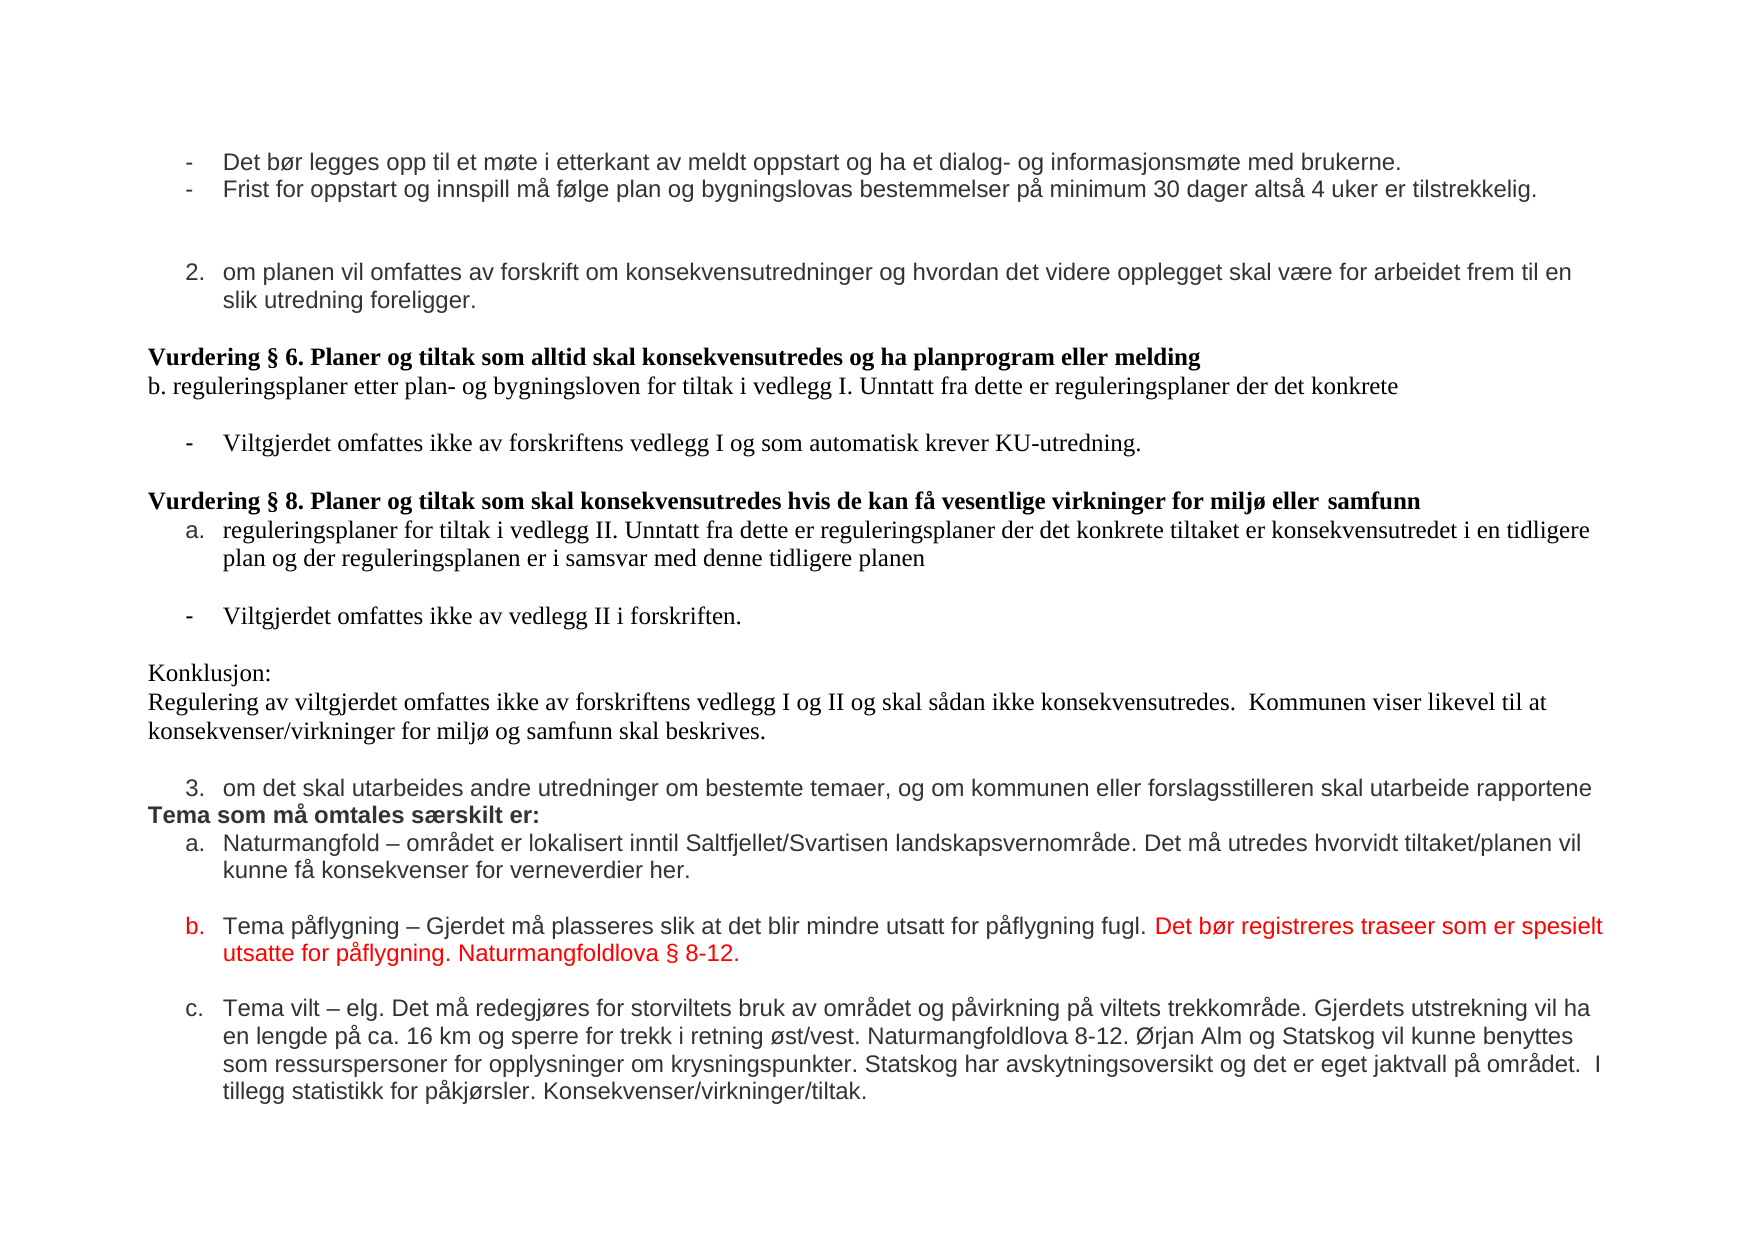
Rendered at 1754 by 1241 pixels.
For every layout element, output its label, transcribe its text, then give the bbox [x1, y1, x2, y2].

text Regulering av viltgjerdet omfattes ikke av forskriftens vedlegg I og II og skal sådan ikke konsekvensutredes. Kommunen viser likevel til at konsekvenser/virkninger for miljø og samfunn skal beskrives. [148, 687, 1606, 745]
list om det skal utarbeides andre utredninger om bestemte temaer, og om kommunen eller forslagsstilleren skal utarbeide rapportene [185, 773, 1606, 801]
text Vurdering § 8. Planer og tiltak som skal konsekvensutredes hvis de kan få vesentlige virkninger for miljø eller samfunn [148, 486, 1606, 515]
text b. reguleringsplaner etter plan- og bygningsloven for tiltak i vedlegg I. Unntatt fra dette er reguleringsplaner der det konkrete [148, 371, 1606, 399]
list Frist for oppstart og innspill må følge plan og bygningslovas bestemmelser på minimum 30 dager altså 4 uker er tilstrekkelig. [185, 175, 1606, 203]
list Viltgjerdet omfattes ikke av forskriftens vedlegg I og som automatisk krever KU-utredning. [185, 428, 1606, 457]
list reguleringsplaner for tiltak i vedlegg II. Unntatt fra dette er reguleringsplaner der det konkrete tiltaket er konsekvensutredet i en tidligere plan og der reguleringsplanen er i samsvar med denne tidligere planen [185, 515, 1606, 572]
list om planen vil omfattes av forskrift om konsekvensutredninger og hvordan det videre opplegget skal være for arbeidet frem til en slik utredning foreligger. [185, 258, 1606, 313]
list Tema vilt – elg. Det må redegjøres for storviltets bruk av området og påvirkning på viltets trekkområde. Gjerdets utstrekning vil ha en lengde på ca. 16 km og sperre for trekk i retning øst/vest. Naturmangfoldlova 8-12. Ørjan Alm og Statskog vil kunne benyttes som ressurspersoner for opplysninger om krysningspunkter. Statskog har avskytningsoversikt og det er eget jaktvall på området. I tillegg statistikk for påkjørsler. Konsekvenser/virkninger/tiltak. [185, 994, 1606, 1105]
text Konklusjon: [148, 658, 1606, 687]
list Naturmangfold – området er lokalisert inntil Saltfjellet/Svartisen landskapsvernområde. Det må utredes hvorvidt tiltaket/planen vil kunne få konsekvenser for verneverdier her. [185, 829, 1606, 884]
list Viltgjerdet omfattes ikke av vedlegg II i forskriften. [185, 601, 1606, 630]
list Det bør legges opp til et møte i etterkant av meldt oppstart og ha et dialog- og informasjonsmøte med brukerne. [185, 148, 1606, 175]
text Tema som må omtales særskilt er: [148, 801, 1606, 829]
list Tema påflygning – Gjerdet må plasseres slik at det blir mindre utsatt for påflygning fugl. Det bør registreres traseer som er spesielt utsatte for påflygning. Naturmangfoldlova § 8-12. [185, 912, 1606, 967]
text Vurdering § 6. Planer og tiltak som alltid skal konsekvensutredes og ha planprogram eller melding [148, 342, 1606, 371]
